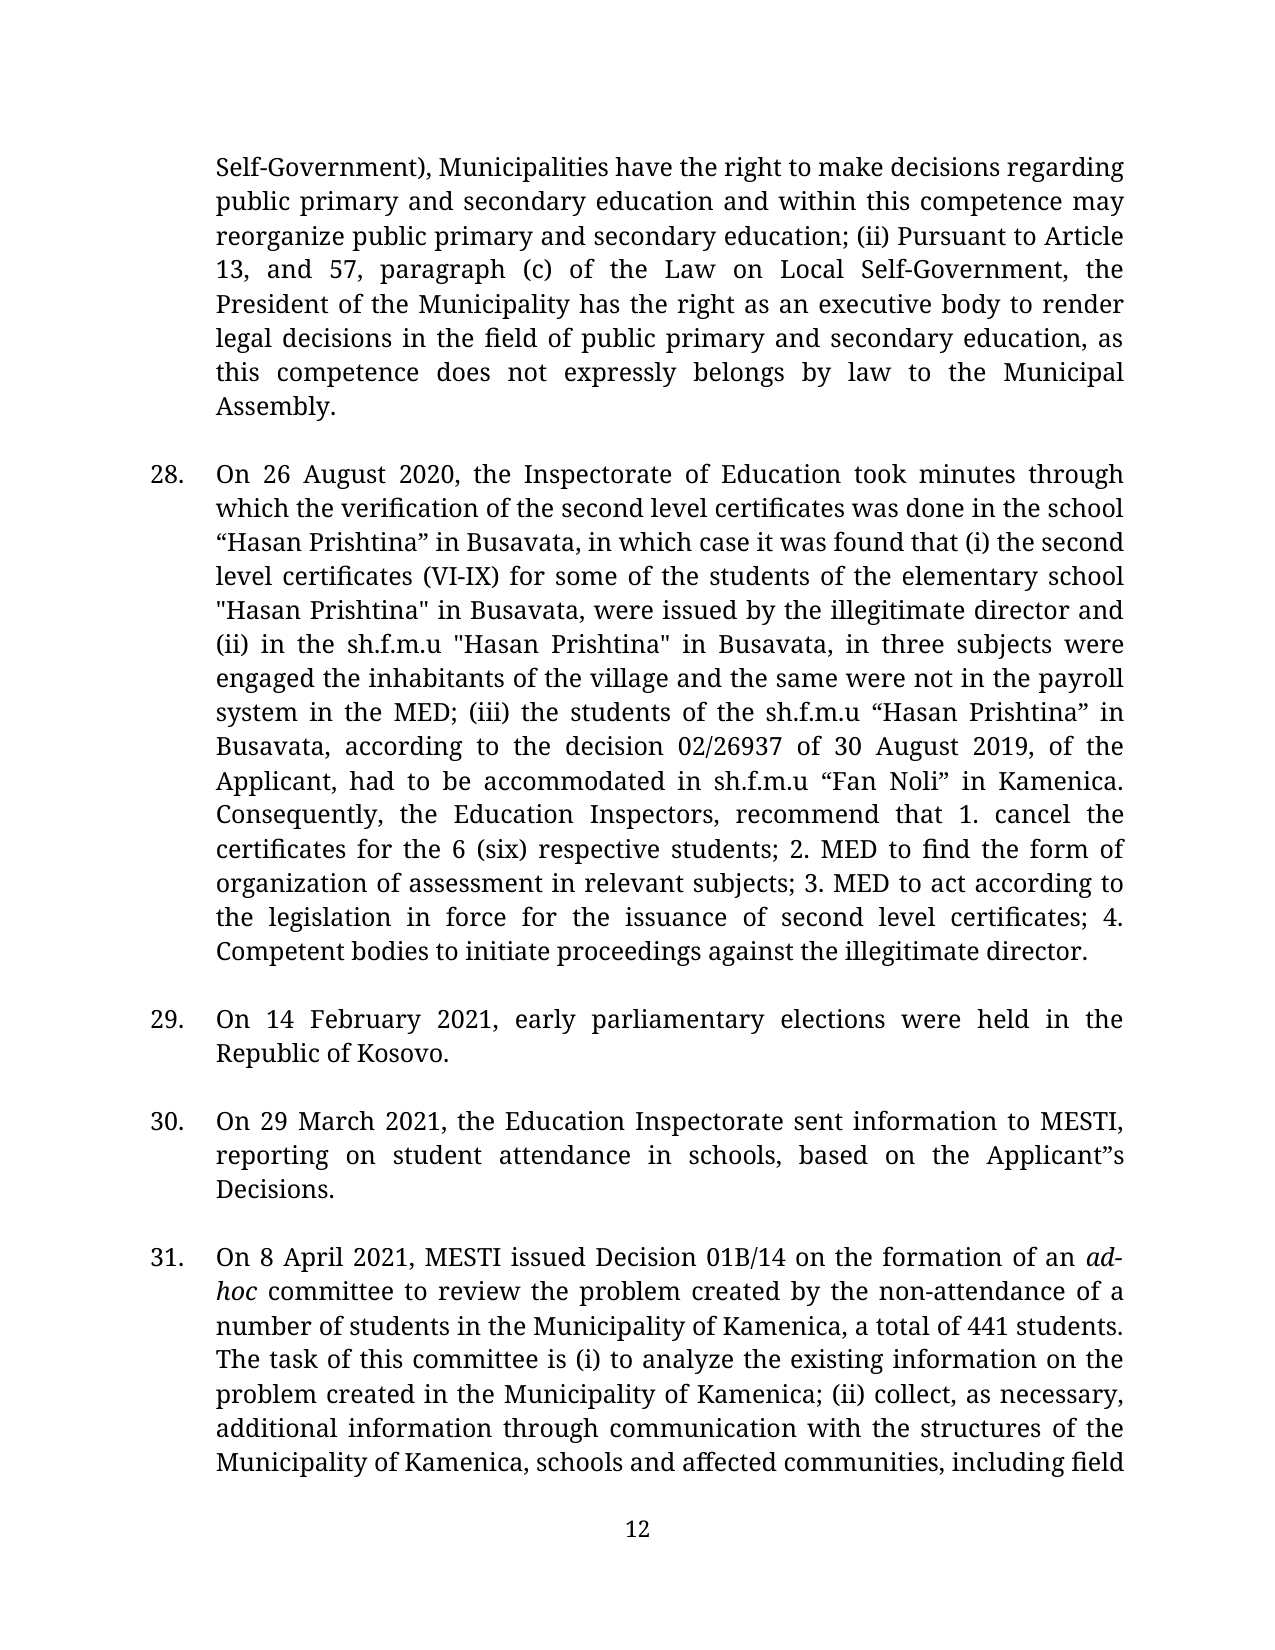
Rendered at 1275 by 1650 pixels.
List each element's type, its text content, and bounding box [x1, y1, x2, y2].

list On 29 March 2021, the Education Inspectorate sent information to MESTI, reporting on student attendance in schools, based on the Applicant”s Decisions. [150, 1104, 1125, 1206]
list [150, 150, 1125, 422]
list On 26 August 2020, the Inspectorate of Education took minutes through which the verification of the second level certificates was done in the school “Hasan Prishtina” in Busavata, in which case it was found that (i) the second level certificates (VI-IX) for some of the students of the elementary school "Hasan Prishtina" in Busavata, were issued by the illegitimate director and (ii) in the sh.f.m.u "Hasan Prishtina" in Busavata, in three subjects were engaged the inhabitants of the village and the same were not in the payroll system in the MED; (iii) the students of the sh.f.m.u “Hasan Prishtina” in Busavata, according to the decision 02/26937 of 30 August 2019, of the Applicant, had to be accommodated in sh.f.m.u “Fan Noli” in Kamenica. Consequently, the Education Inspectors, recommend that 1. cancel the certificates for the 6 (six) respective students; 2. MED to find the form of organization of assessment in relevant subjects; 3. MED to act according to the legislation in force for the issuance of second level certificates; 4. Competent bodies to initiate proceedings against the illegitimate director. [150, 457, 1125, 967]
list On 14 February 2021, early parliamentary elections were held in the Republic of Kosovo. [150, 1002, 1125, 1070]
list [150, 1240, 1125, 1478]
